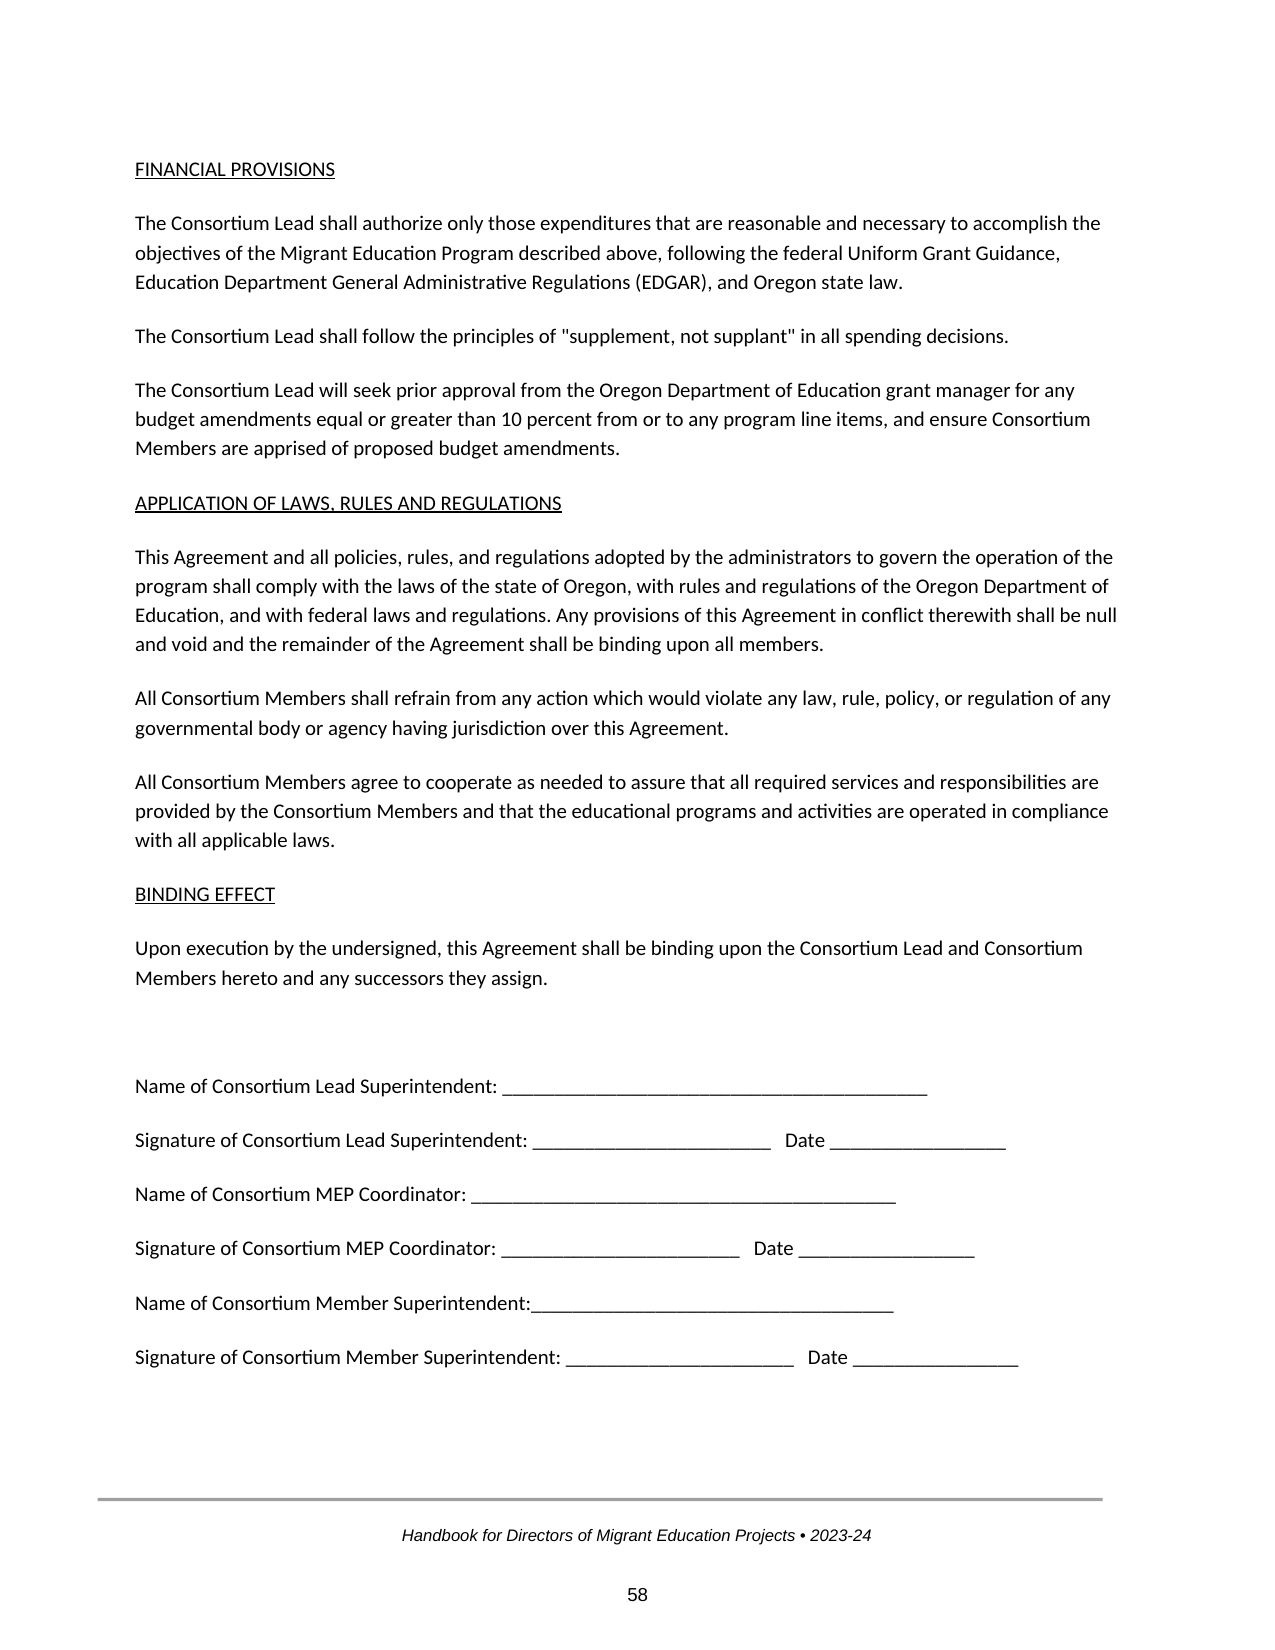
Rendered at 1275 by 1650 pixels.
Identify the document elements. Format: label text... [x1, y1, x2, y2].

text This Agreement and all policies, rules, and regulations adopted by the administrators to govern the operation of the program shall comply with the laws of the state of Oregon, with rules and regulations of the Oregon Department of Education, and with federal laws and regulations. Any provisions of this Agreement in conflict therewith shall be null and void and the remainder of the Agreement shall be binding upon all members. [135, 544, 1140, 657]
text All Consortium Members shall refrain from any action which would violate any law, rule, policy, or regulation of any governmental body or agency having jurisdiction over this Agreement. [135, 686, 1140, 740]
text Upon execution by the undersigned, this Agreement shall be binding upon the Consortium Lead and Consortium Members hereto and any successors they assign. [135, 936, 1140, 990]
text The Consortium Lead shall authorize only those expenditures that are reasonable and necessary to accomplish the objectives of the Migrant Education Program described above, following the federal Uniform Grant Guidance, Education Department General Administrative Regulations (EDGAR), and Oregon state law. [135, 211, 1140, 294]
text Signature of Consortium MEP Coordinator: _______________________ Date _________________ [135, 1236, 1140, 1261]
text BINDING EFFECT [135, 881, 1140, 907]
text All Consortium Members agree to cooperate as needed to assure that all required services and responsibilities are provided by the Consortium Members and that the educational programs and activities are operated in compliance with all applicable laws. [135, 769, 1140, 853]
text The Consortium Lead shall follow the principles of "supplement, not supplant" in all spending decisions. [135, 323, 1140, 348]
text FINANCIAL PROVISIONS [135, 156, 1140, 182]
text Name of Consortium Lead Superintendent: _________________________________________ [135, 1073, 1140, 1098]
text Signature of Consortium Lead Superintendent: _______________________ Date _________________ [135, 1127, 1140, 1153]
text Name of Consortium Member Superintendent:___________________________________ [135, 1290, 1140, 1315]
text The Consortium Lead will seek prior approval from the Oregon Department of Education grant manager for any budget amendments equal or greater than 10 percent from or to any program line items, and ensure Consortium Members are apprised of proposed budget amendments. [135, 377, 1140, 461]
text Signature of Consortium Member Superintendent: ______________________ Date ________________ [135, 1344, 1140, 1369]
text Name of Consortium MEP Coordinator: _________________________________________ [135, 1181, 1140, 1207]
text APPLICATION OF LAWS, RULES AND REGULATIONS [135, 490, 1140, 515]
